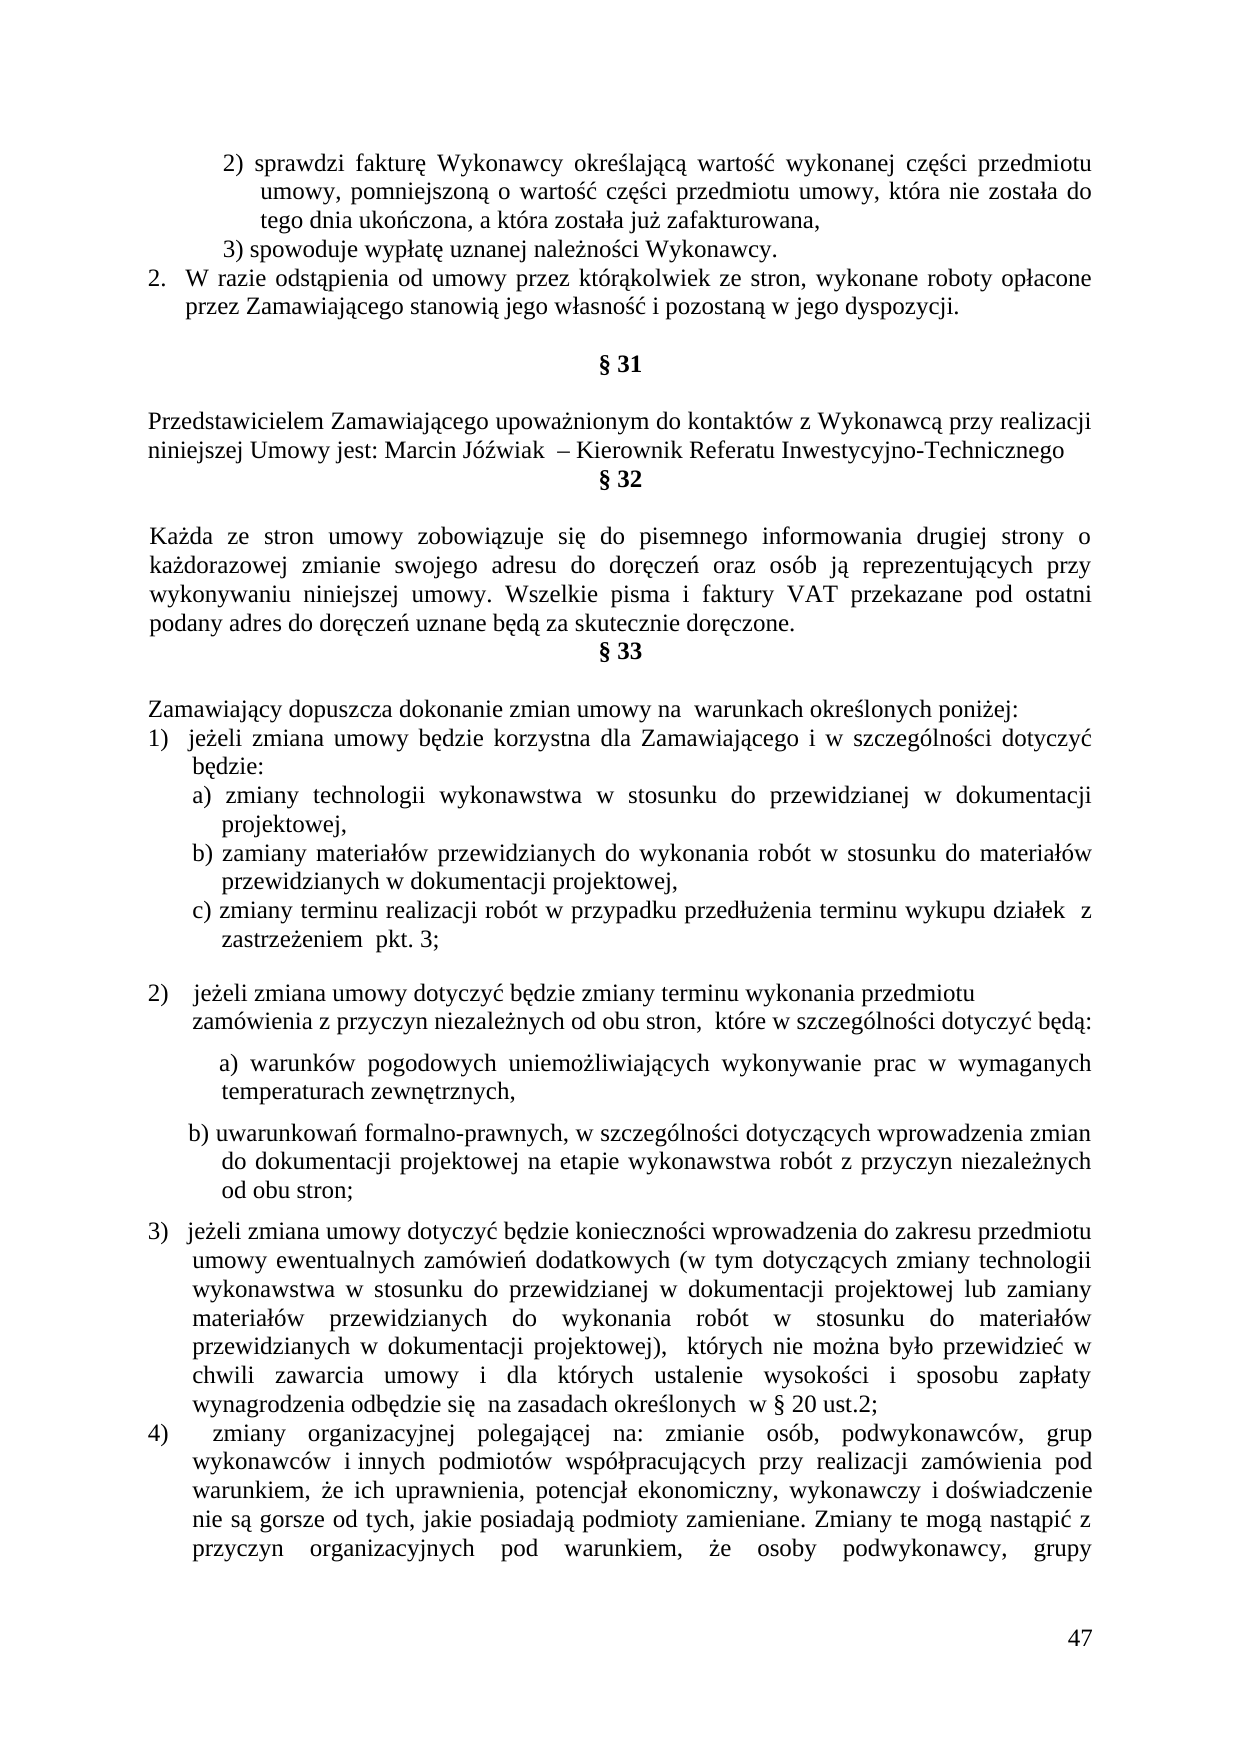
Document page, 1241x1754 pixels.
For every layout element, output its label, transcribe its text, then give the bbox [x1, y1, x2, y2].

text a) warunków pogodowych uniemożliwiających wykonywanie prac w wymaganych temperaturach zewnętrznych, [148, 1048, 1093, 1105]
text Każda ze stron umowy zobowiązuje się do pisemnego informowania drugiej strony o każdorazowej zmianie swojego adresu do doręczeń oraz osób ją reprezentujących przy wykonywaniu niniejszej umowy. Wszelkie pisma i faktury VAT przekazane pod ostatni podany adres do doręczeń uznane będą za skutecznie doręczone. [149, 521, 1093, 636]
text § 33 [148, 636, 1093, 665]
text b) zamiany materiałów przewidzianych do wykonania robót w stosunku do materiałów przewidzianych w dokumentacji projektowej, [192, 838, 1093, 895]
text § 31 [148, 349, 1093, 378]
text 3) jeżeli zmiana umowy dotyczyć będzie konieczności wprowadzenia do zakresu przedmiotu umowy ewentualnych zamówień dodatkowych (w tym dotyczących zmiany technologii wykonawstwa w stosunku do przewidzianej w dokumentacji projektowej lub zamiany materiałów przewidzianych do wykonania robót w stosunku do materiałów przewidzianych w dokumentacji projektowej), których nie można było przewidzieć w chwili zawarcia umowy i dla których ustalenie wysokości i sposobu zapłaty wynagrodzenia odbędzie się na zasadach określonych w § 20 ust.2; [148, 1216, 1093, 1418]
text b) uwarunkowań formalno-prawnych, w szczególności dotyczących wprowadzenia zmian do dokumentacji projektowej na etapie wykonawstwa robót z przyczyn niezależnych od obu stron; [148, 1118, 1093, 1204]
text Przedstawicielem Zamawiającego upoważnionym do kontaktów z Wykonawcą przy realizacji niniejszej Umowy jest: Marcin Jóźwiak – Kierownik Referatu Inwestycyjno-Technicznego [148, 406, 1093, 464]
text 3) spowoduje wypłatę uznanej należności Wykonawcy. [223, 234, 1093, 263]
text Zamawiający dopuszcza dokonanie zmian umowy na warunkach określonych poniżej: [148, 694, 1093, 723]
text c) zmiany terminu realizacji robót w przypadku przedłużenia terminu wykupu działek z zastrzeżeniem pkt. 3; [192, 895, 1093, 953]
text 2) jeżeli zmiana umowy dotyczyć będzie zmiany terminu wykonania przedmiotu zamówienia z przyczyn niezależnych od obu stron, które w szczególności dotyczyć będą: [148, 978, 1093, 1035]
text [148, 1418, 1093, 1561]
list W razie odstąpienia od umowy przez którąkolwiek ze stron, wykonane roboty opłacone przez Zamawiającego stanowią jego własność i pozostaną w jego dyspozycji. [148, 263, 1093, 320]
text 2) sprawdzi fakturę Wykonawcy określającą wartość wykonanej części przedmiotu umowy, pomniejszoną o wartość części przedmiotu umowy, która nie została do tego dnia ukończona, a która została już zafakturowana, [223, 148, 1093, 234]
text 1) jeżeli zmiana umowy będzie korzystna dla Zamawiającego i w szczególności dotyczyć będzie: [148, 723, 1093, 780]
text § 32 [148, 464, 1093, 493]
text a) zmiany technologii wykonawstwa w stosunku do przewidzianej w dokumentacji projektowej, [192, 780, 1093, 838]
